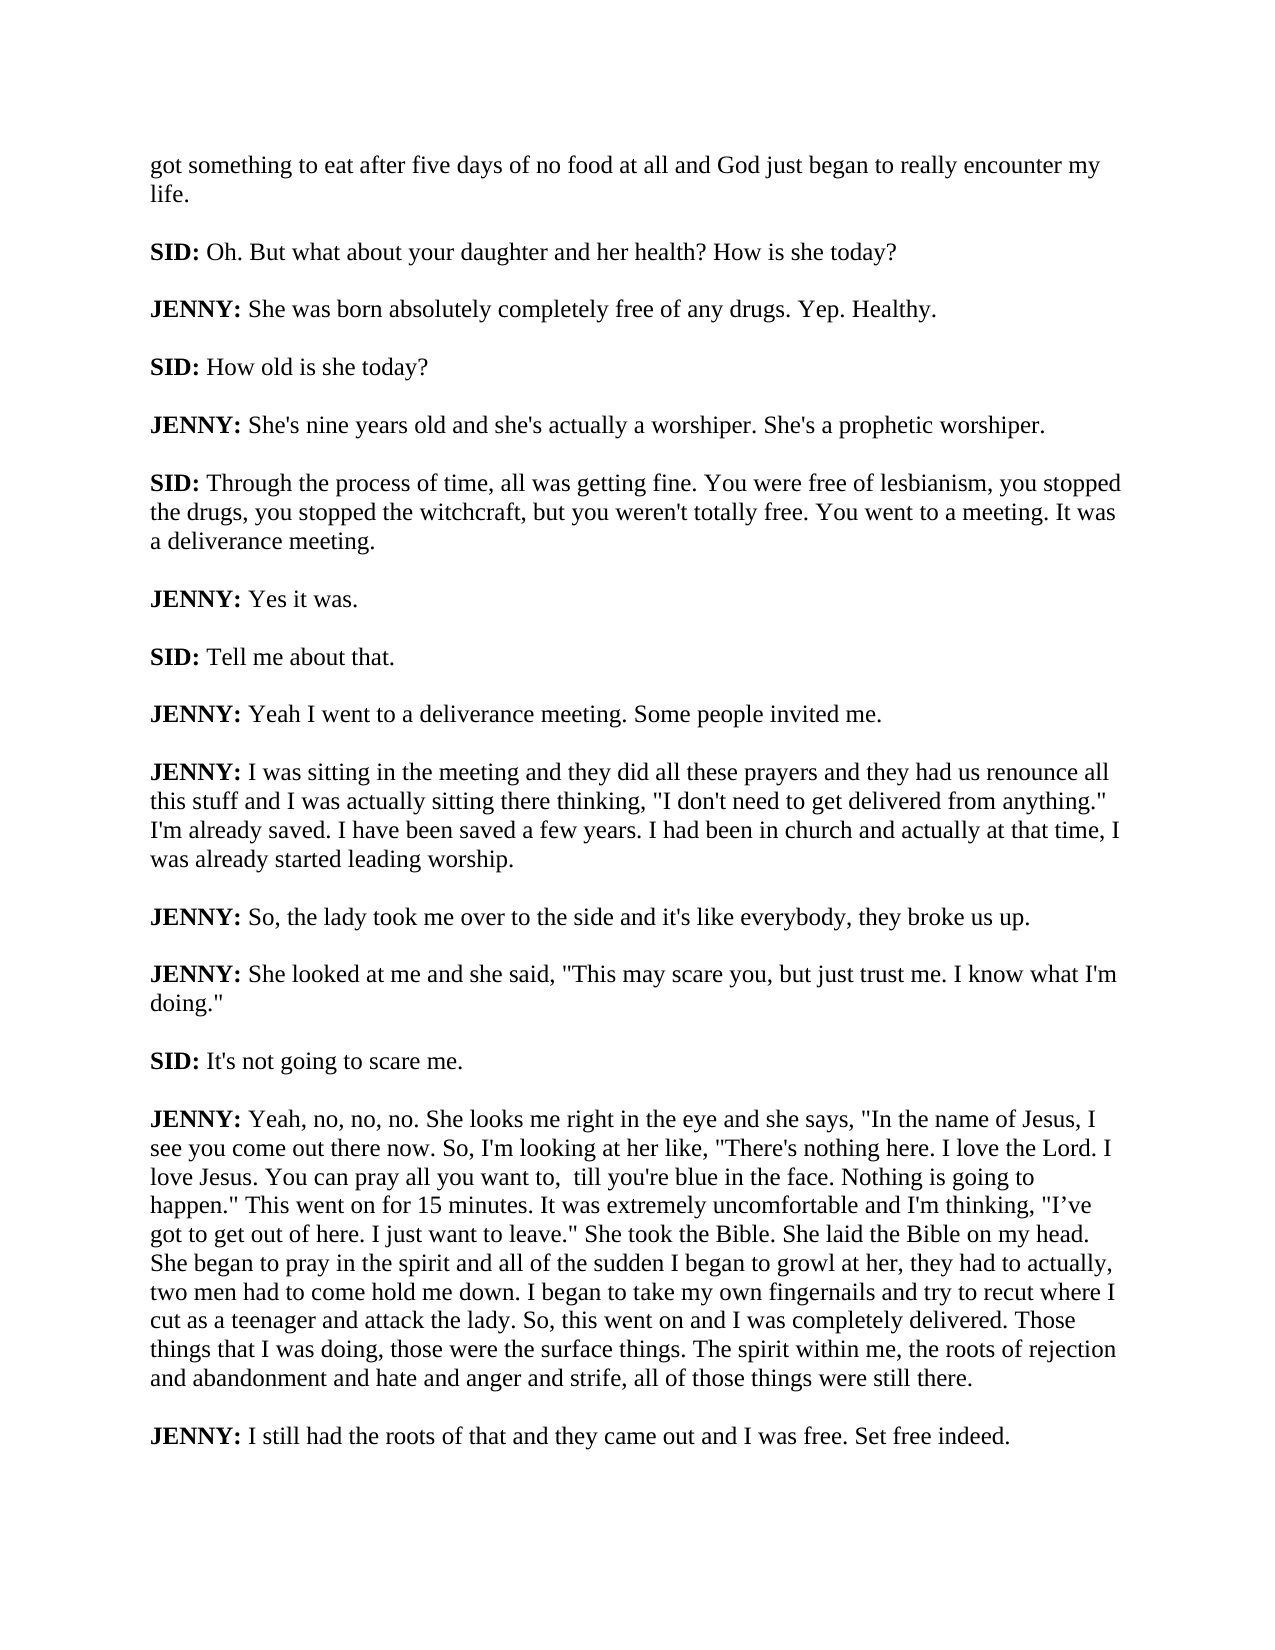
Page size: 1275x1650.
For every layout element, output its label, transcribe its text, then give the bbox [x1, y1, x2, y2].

text JENNY: She was born absolutely completely free of any drugs. Yep. Healthy. [150, 294, 1125, 323]
text SID: It's not going to scare me. [150, 1046, 1125, 1075]
text JENNY: I still had the roots of that and they came out and I was free. Set free indeed. [150, 1421, 1125, 1449]
text SID: Through the process of time, all was getting fine. You were free of lesbianism, you stopped the drugs, you stopped the witchcraft, but you weren't totally free. You went to a meeting. It was a deliverance meeting. [150, 468, 1125, 554]
text SID: Tell me about that. [150, 642, 1125, 670]
text SID: How old is she today? [150, 352, 1125, 381]
text JENNY: Yeah, no, no, no. She looks me right in the eye and she says, "In the name of Jesus, I see you come out there now. So, I'm looking at her like, "There's nothing here. I love the Lord. I love Jesus. You can pray all you want to, till you're blue in the face. Nothing is going to happen." This went on for 15 minutes. It was extremely uncomfortable and I'm thinking, "I’ve got to get out of here. I just want to leave." She took the Bible. She laid the Bible on my head. She began to pray in the spirit and all of the sudden I began to growl at her, they had to actually, two men had to come hold me down. I began to take my own fingernails and try to recut where I cut as a teenager and attack the lady. So, this went on and I was completely delivered. Those things that I was doing, those were the surface things. The spirit within me, the roots of rejection and abandonment and hate and anger and strife, all of those things were still there. [150, 1104, 1125, 1392]
text JENNY: Yeah I went to a deliverance meeting. Some people invited me. [150, 699, 1125, 728]
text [150, 150, 1125, 207]
text JENNY: So, the lady took me over to the side and it's like everybody, they broke us up. [150, 902, 1125, 930]
text JENNY: I was sitting in the meeting and they did all these prayers and they had us renounce all this stuff and I was actually sitting there thinking, "I don't need to get delivered from anything." I'm already saved. I have been saved a few years. I had been in church and actually at that time, I was already started leading worship. [150, 757, 1125, 872]
text JENNY: Yes it was. [150, 584, 1125, 612]
text JENNY: She's nine years old and she's actually a worshiper. She's a prophetic worshiper. [150, 410, 1125, 439]
text SID: Oh. But what about your daughter and her health? How is she today? [150, 237, 1125, 265]
text JENNY: She looked at me and she said, "This may scare you, but just trust me. I know what I'm doing." [150, 959, 1125, 1017]
